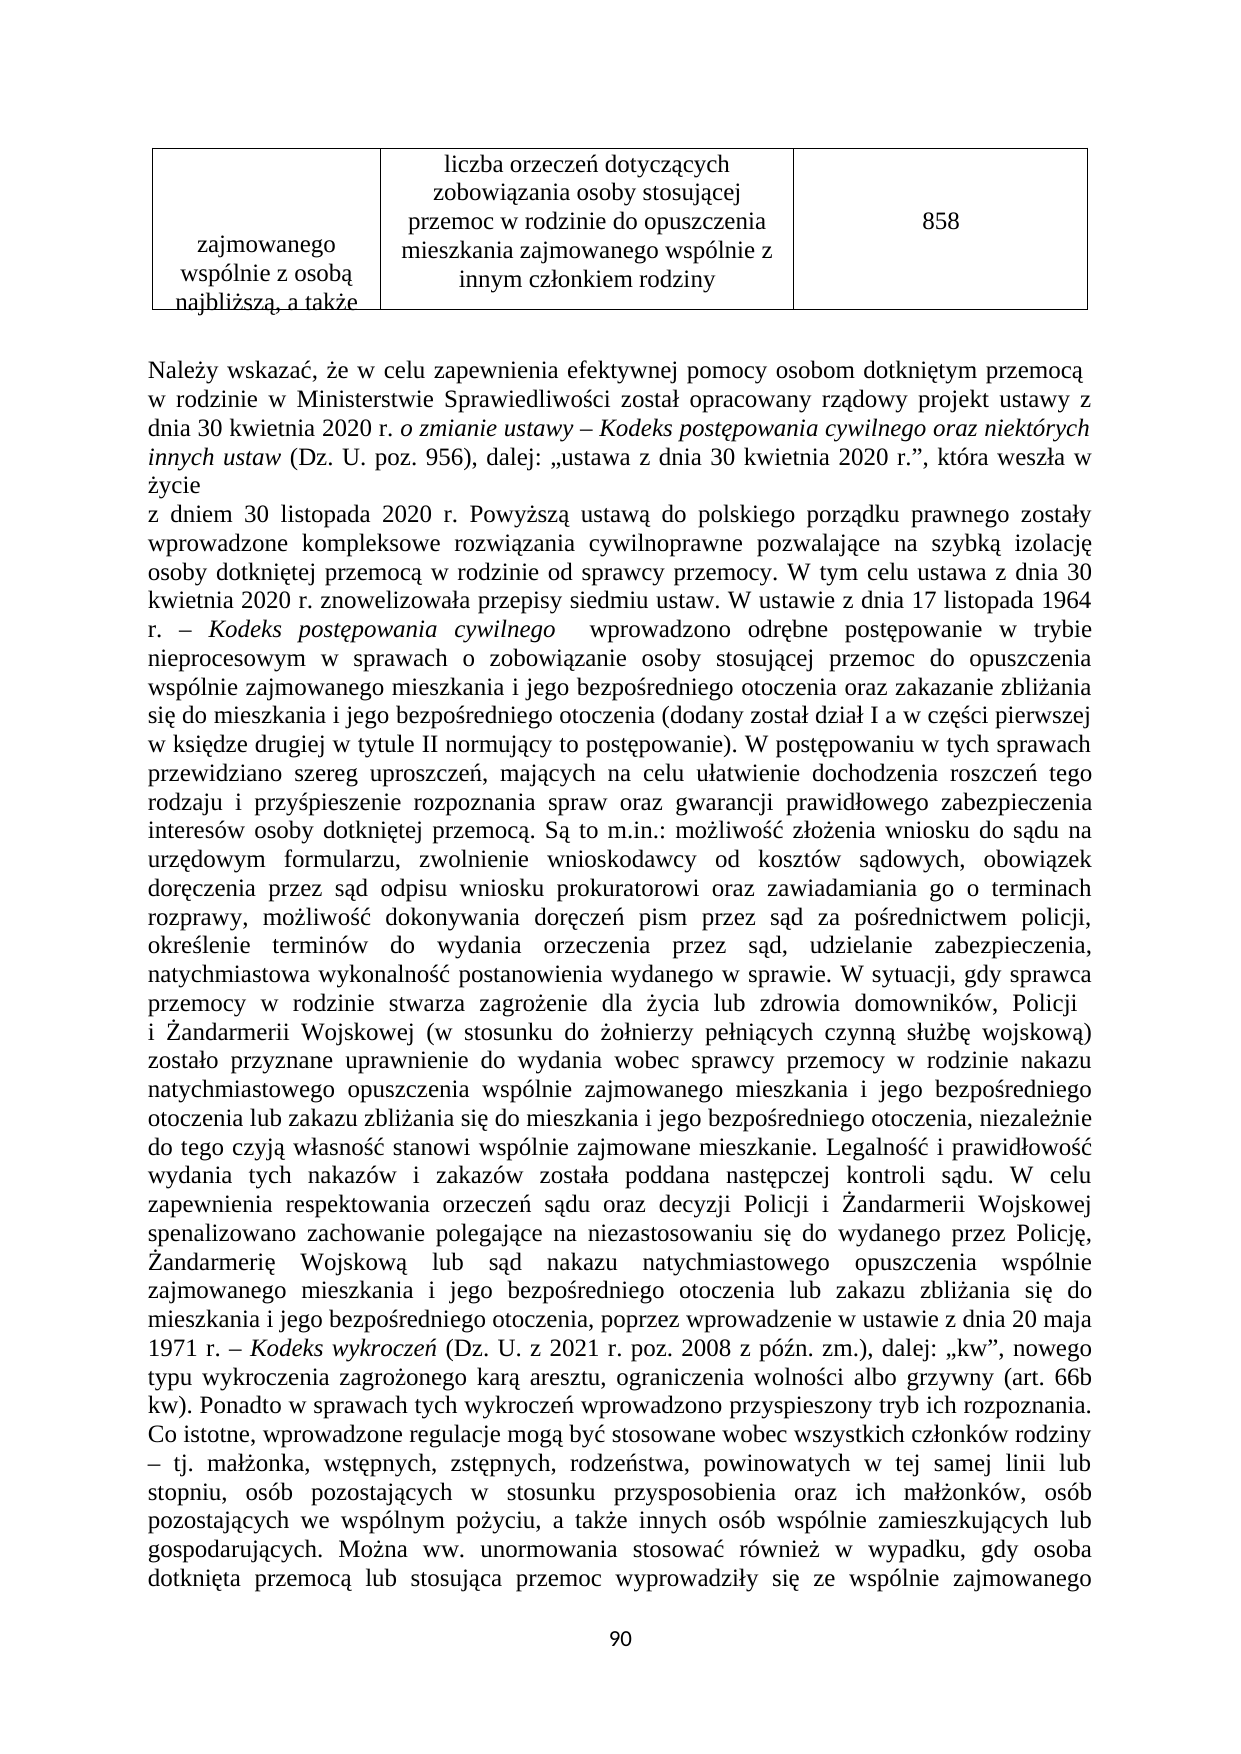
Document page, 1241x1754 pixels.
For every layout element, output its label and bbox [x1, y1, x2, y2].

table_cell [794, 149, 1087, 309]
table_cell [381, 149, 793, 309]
text [148, 356, 1093, 1592]
